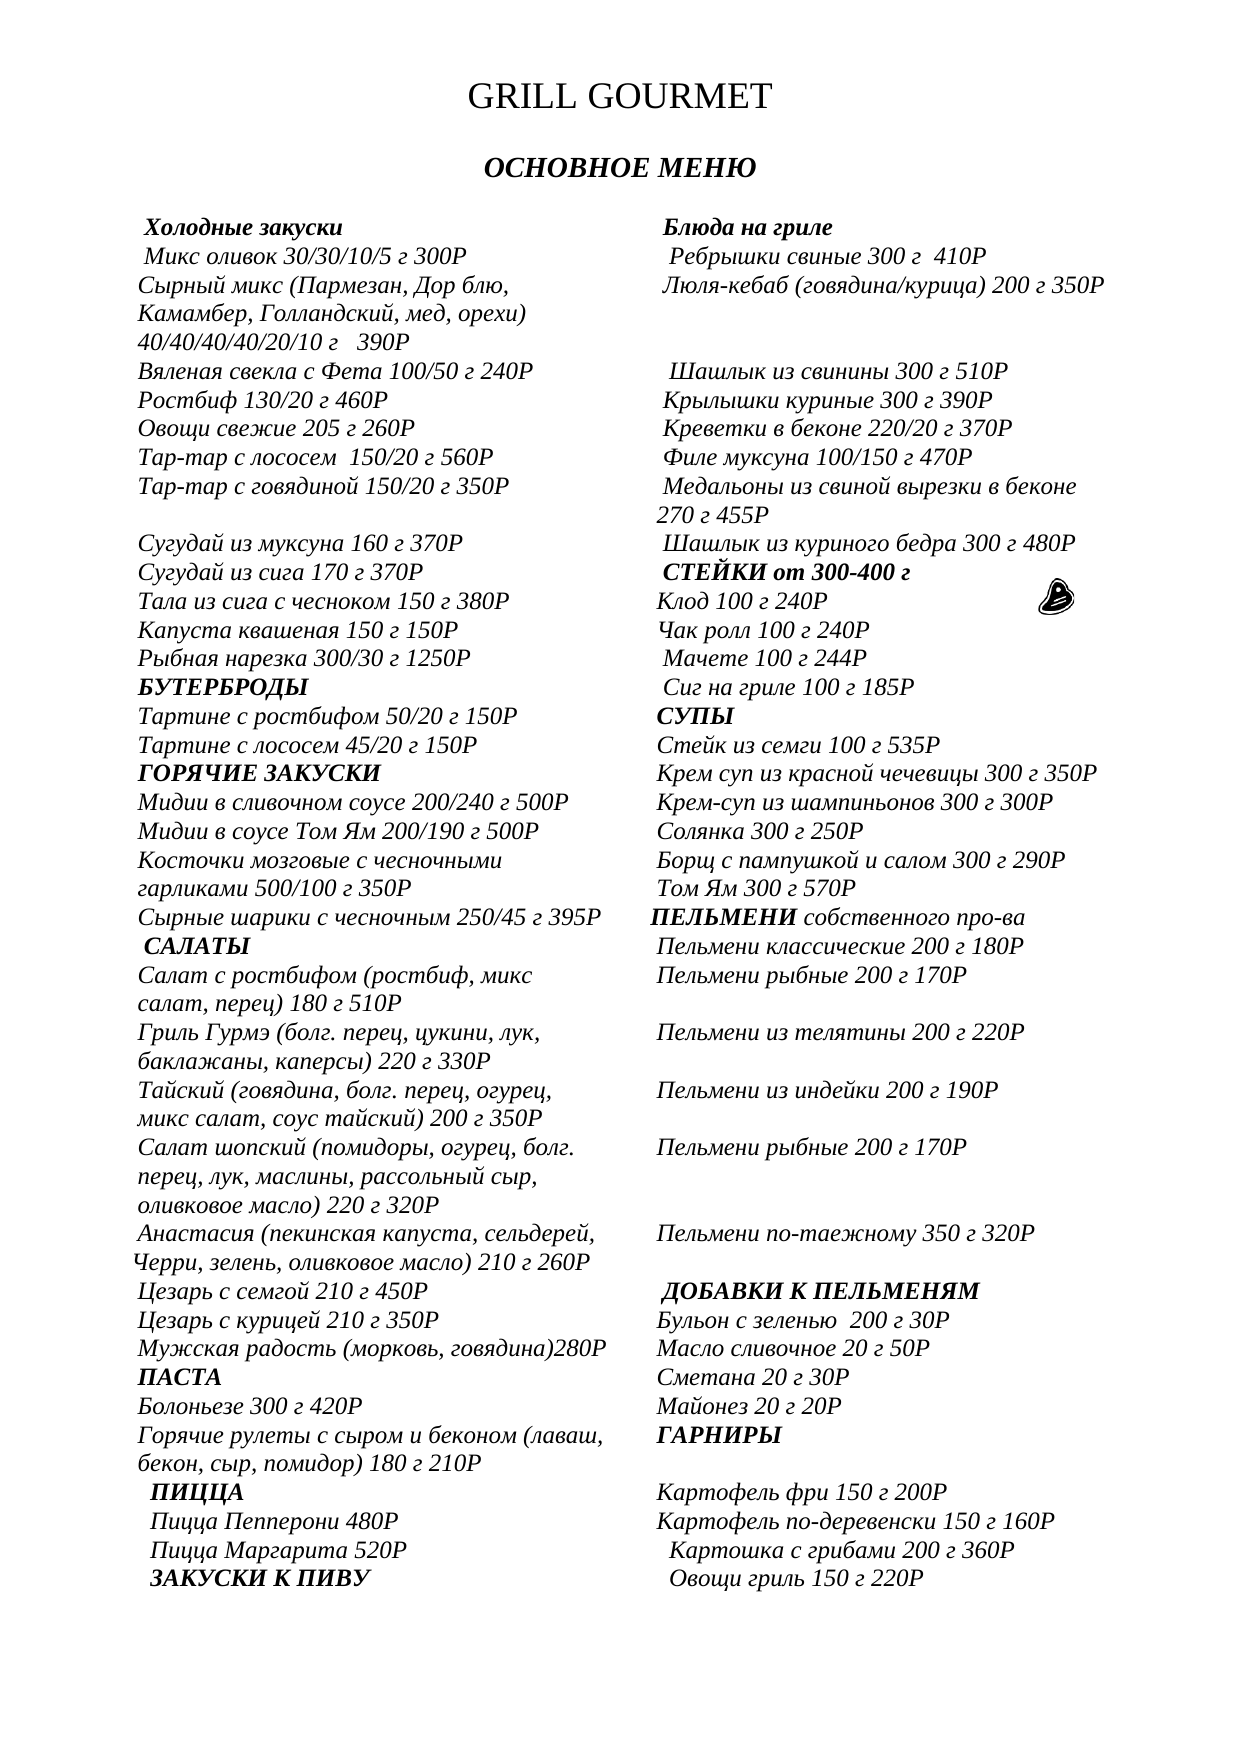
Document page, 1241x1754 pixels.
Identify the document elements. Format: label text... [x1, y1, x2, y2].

table_cell Стейк из семги 100 г 535Р [620, 730, 1139, 758]
table_cell Крылышки куриные 300 г 390Р [620, 385, 1139, 413]
table_cell Люля-кебаб (говядина/курица) 200 г 350Р [620, 270, 1139, 356]
table_cell Рыбная нарезка 300/30 г 1250Р [101, 644, 620, 672]
table_cell СУПЫ [620, 701, 1139, 730]
table_cell Мачете 100 г 244Р [620, 644, 1139, 672]
table_cell ДОБАВКИ К ПЕЛЬМЕНЯМ [620, 1276, 1139, 1305]
table_cell Пельмени по-таежному 350 г 320Р [620, 1219, 1139, 1276]
table_cell Масло сливочное 20 г 50Р [620, 1334, 1139, 1362]
table_cell Солянка 300 г 250Р [620, 816, 1139, 845]
table_cell ПАСТА [101, 1362, 620, 1391]
table_cell Холодные закуски [101, 212, 620, 241]
table_cell Борщ с пампушкой и салом 300 г 290Р Том Ям 300 г 570Р [620, 845, 1139, 902]
table_cell Картошка с грибами 200 г 360Р [620, 1535, 1139, 1563]
table_cell Крем-суп из шампиньонов 300 г 300Р [620, 787, 1139, 816]
table_cell Анастасия (пекинская капуста, сельдерей, Черри, зелень, оливковое масло) 210 г 260Р [101, 1219, 620, 1276]
table_cell Картофель фри 150 г 200Р [620, 1477, 1139, 1506]
table_cell Сугудай из сига 170 г 370Р [101, 557, 620, 586]
table_cell Салат шопский (помидоры, огурец, болг. перец, лук, маслины, рассольный сыр, оливковое масло) 220 г 320Р [101, 1132, 620, 1218]
table_cell Овощи свежие 205 г 260Р [101, 414, 620, 442]
table_cell СТЕЙКИ от 300-400 г [620, 557, 1139, 586]
table_cell Сметана 20 г 30Р [620, 1362, 1139, 1391]
table_cell Тайский (говядина, болг. перец, огурец, микс салат, соус тайский) 200 г 350Р [101, 1075, 620, 1132]
table_cell Болоньезе 300 г 420Р [101, 1391, 620, 1420]
table_cell ГОРЯЧИЕ ЗАКУСКИ [101, 759, 620, 787]
table_cell Горячие рулеты с сыром и беконом (лаваш, бекон, сыр, помидор) 180 г 210Р [101, 1420, 620, 1477]
table_cell Крем суп из красной чечевицы 300 г 350Р [620, 759, 1139, 787]
table_cell Косточки мозговые с чесночными гарликами 500/100 г 350Р [101, 845, 620, 902]
table_cell Медальоны из свиной вырезки в беконе 270 г 455Р [620, 471, 1139, 528]
table_cell Цезарь с курицей 210 г 350Р [101, 1305, 620, 1333]
table_cell Пельмени из индейки 200 г 190Р [620, 1075, 1139, 1132]
table_cell Бульон с зеленью 200 г 30Р [620, 1305, 1139, 1333]
table_cell Гриль Гурмэ (болг. перец, цукини, лук, баклажаны, каперсы) 220 г 330Р [101, 1017, 620, 1075]
table_cell ПЕЛЬМЕНИ собственного про-ва [620, 902, 1139, 931]
table_cell Мужская радость (морковь, говядина)280Р [101, 1334, 620, 1362]
table_cell Шашлык из свинины 300 г 510Р [620, 356, 1139, 385]
table_cell Пицца Маргарита 520Р [101, 1535, 620, 1563]
table_cell Чак ролл 100 г 240Р [620, 615, 1139, 643]
table_cell Пельмени из телятины 200 г 220Р [620, 1017, 1139, 1075]
table_cell Тартине с ростбифом 50/20 г 150Р [101, 701, 620, 730]
table_cell Тала из сига с чесноком 150 г 380Р [101, 586, 620, 615]
table_cell Овощи гриль 150 г 220Р [620, 1564, 1139, 1592]
table_cell Микс оливок 30/30/10/5 г 300Р [101, 241, 620, 270]
table_cell Майонез 20 г 20Р [620, 1391, 1139, 1420]
table_cell Пельмени рыбные 200 г 170Р [620, 960, 1139, 1017]
table_cell Мидии в соусе Том Ям 200/190 г 500Р [101, 816, 620, 845]
table_cell Ребрышки свиные 300 г 410Р [620, 241, 1139, 270]
table_cell Тартине с лососем 45/20 г 150Р [101, 730, 620, 758]
table_cell Блюда на гриле [620, 212, 1139, 241]
table_cell САЛАТЫ [101, 931, 620, 960]
table_cell Вяленая свекла с Фета 100/50 г 240Р [101, 356, 620, 385]
table_cell Салат с ростбифом (ростбиф, микс салат, перец) 180 г 510Р [101, 960, 620, 1017]
table_cell Картофель по-деревенски 150 г 160Р [620, 1506, 1139, 1535]
table_cell Цезарь с семгой 210 г 450Р [101, 1276, 620, 1305]
table_cell Креветки в беконе 220/20 г 370Р [620, 414, 1139, 442]
table_cell Сырные шарики с чесночным 250/45 г 395Р [101, 902, 620, 931]
table_cell Пицца Пепперони 480Р [101, 1506, 620, 1535]
table_cell Тар-тар с лососем 150/20 г 560Р [101, 442, 620, 471]
table_cell ПИЦЦА [101, 1477, 620, 1506]
table_cell Сугудай из муксуна 160 г 370Р [101, 529, 620, 557]
table_cell Пельмени рыбные 200 г 170Р [620, 1132, 1139, 1218]
table_cell Капуста квашеная 150 г 150Р [101, 615, 620, 643]
table_cell Пельмени классические 200 г 180Р [620, 931, 1139, 960]
table_cell Сырный микс (Пармезан, Дор блю, Камамбер, Голландский, мед, орехи) 40/40/40/40/20/10 г 390Р [101, 270, 620, 356]
table_cell Тар-тар с говядиной 150/20 г 350Р [101, 471, 620, 528]
table_cell Филе муксуна 100/150 г 470Р [620, 442, 1139, 471]
table_cell Шашлык из куриного бедра 300 г 480Р [620, 529, 1139, 557]
table_cell БУТЕРБРОДЫ [101, 672, 620, 701]
table_cell ГАРНИРЫ [620, 1420, 1139, 1477]
table_cell Клод 100 г 240Р [620, 586, 1139, 615]
table_cell ЗАКУСКИ К ПИВУ [101, 1564, 620, 1592]
table_cell Ростбиф 130/20 г 460Р [101, 385, 620, 413]
table_cell Мидии в сливочном соусе 200/240 г 500Р [101, 787, 620, 816]
table_header ОСНОВНОЕ МЕНЮ [101, 150, 1139, 212]
table_cell Сиг на гриле 100 г 185Р [620, 672, 1139, 701]
